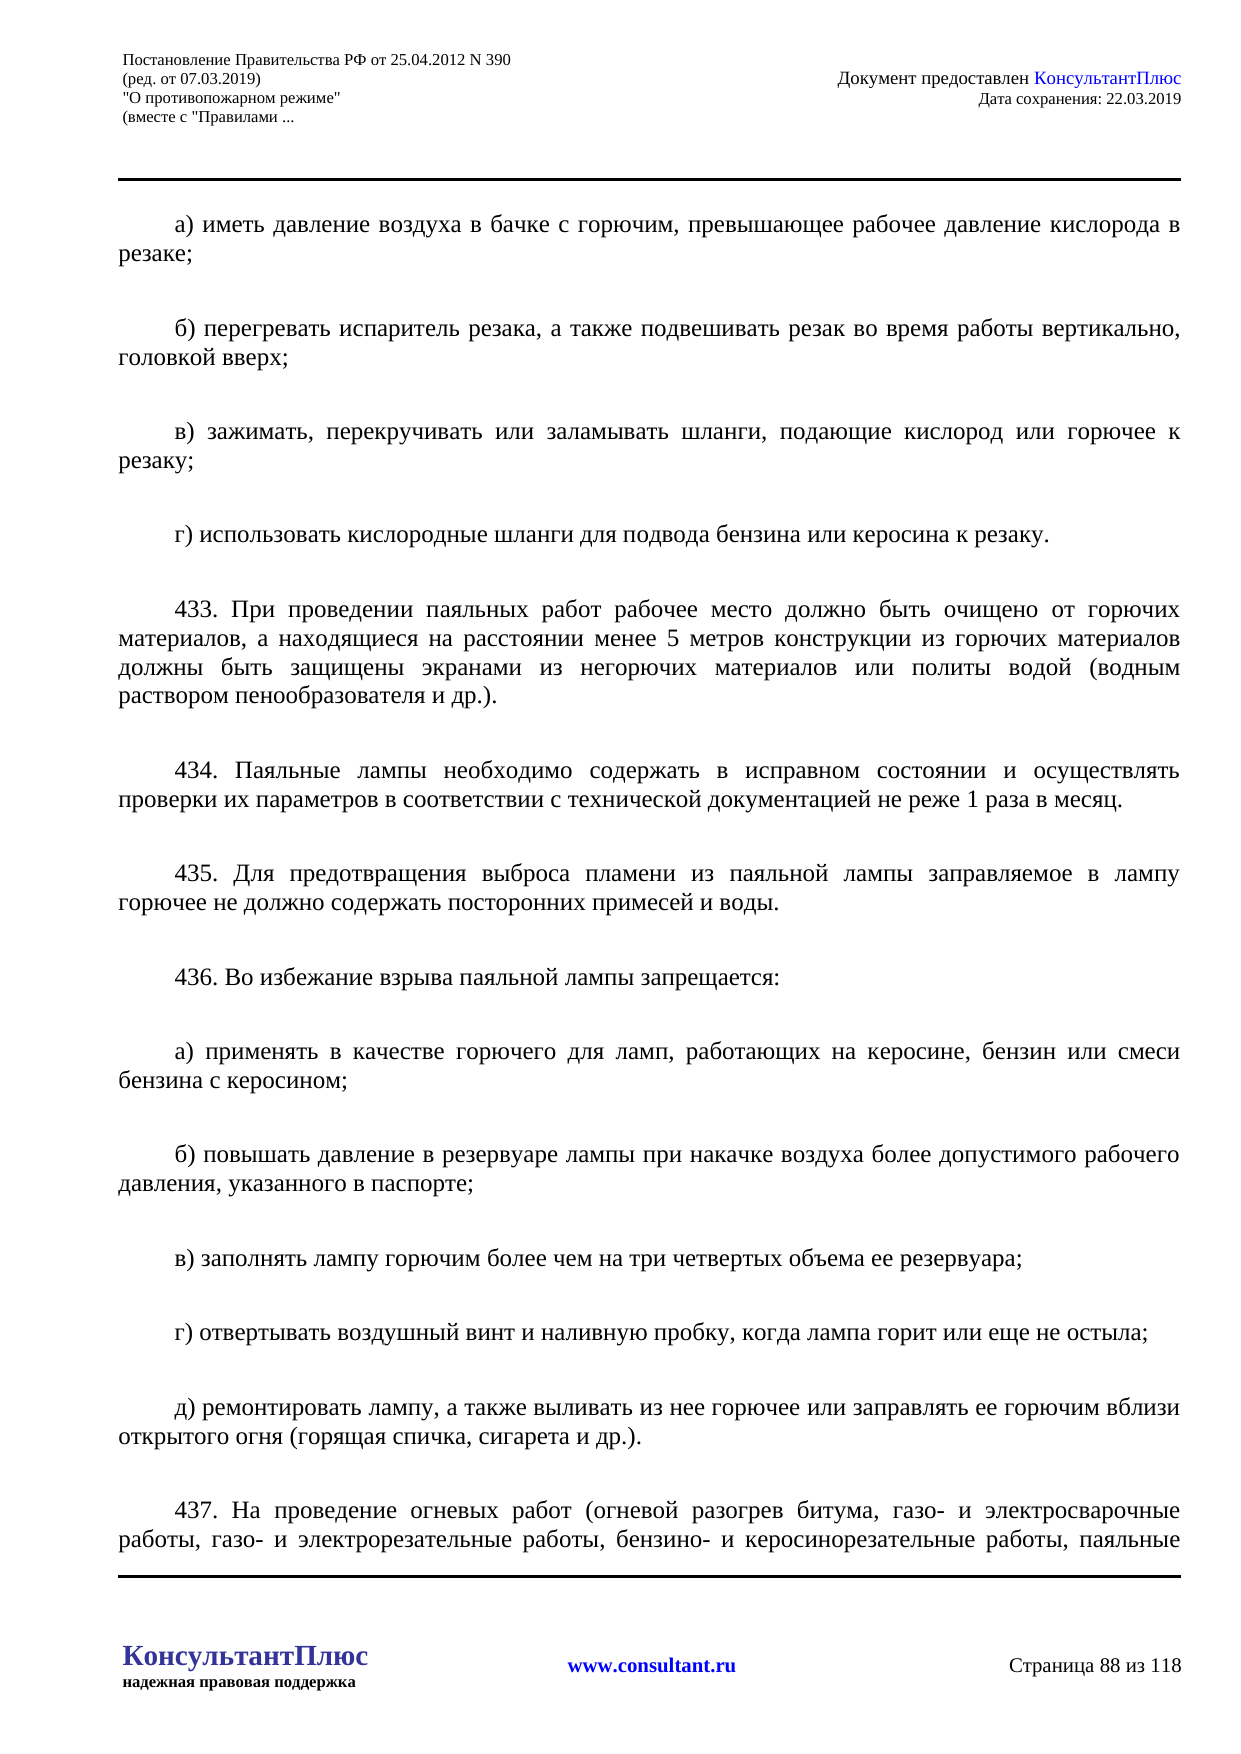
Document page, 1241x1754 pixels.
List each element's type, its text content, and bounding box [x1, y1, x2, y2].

text 433. При проведении паяльных работ рабочее место должно быть очищено от горючих материалов, а находящиеся на расстоянии менее 5 метров конструкции из горючих материалов должны быть защищены экранами из негорючих материалов или политы водой (водным раствором пенообразователя и др.). [118, 594, 1181, 709]
text д) ремонтировать лампу, а также выливать из нее горючее или заправлять ее горючим вблизи открытого огня (горящая спичка, сигарета и др.). [118, 1392, 1181, 1449]
text в) зажимать, перекручивать или заламывать шланги, подающие кислород или горючее к резаку; [118, 416, 1181, 474]
text 436. Во избежание взрыва паяльной лампы запрещается: [118, 962, 1181, 990]
text 435. Для предотвращения выброса пламени из паяльной лампы заправляемое в лампу горючее не должно содержать посторонних примесей и воды. [118, 858, 1181, 916]
text г) использовать кислородные шланги для подвода бензина или керосина к резаку. [118, 519, 1181, 548]
text а) применять в качестве горючего для ламп, работающих на керосине, бензин или смеси бензина с керосином; [118, 1036, 1181, 1094]
text а) иметь давление воздуха в бачке с горючим, превышающее рабочее давление кислорода в резаке; [118, 209, 1181, 267]
text 434. Паяльные лампы необходимо содержать в исправном состоянии и осуществлять проверки их параметров в соответствии с технической документацией не реже 1 раза в месяц. [118, 755, 1181, 812]
text б) перегревать испаритель резака, а также подвешивать резак во время работы вертикально, головкой вверх; [118, 313, 1181, 370]
text в) заполнять лампу горючим более чем на три четвертых объема ее резервуара; [118, 1243, 1181, 1272]
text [118, 1495, 1181, 1553]
text г) отвертывать воздушный винт и наливную пробку, когда лампа горит или еще не остыла; [118, 1317, 1181, 1346]
text б) повышать давление в резервуаре лампы при накачке воздуха более допустимого рабочего давления, указанного в паспорте; [118, 1139, 1181, 1197]
